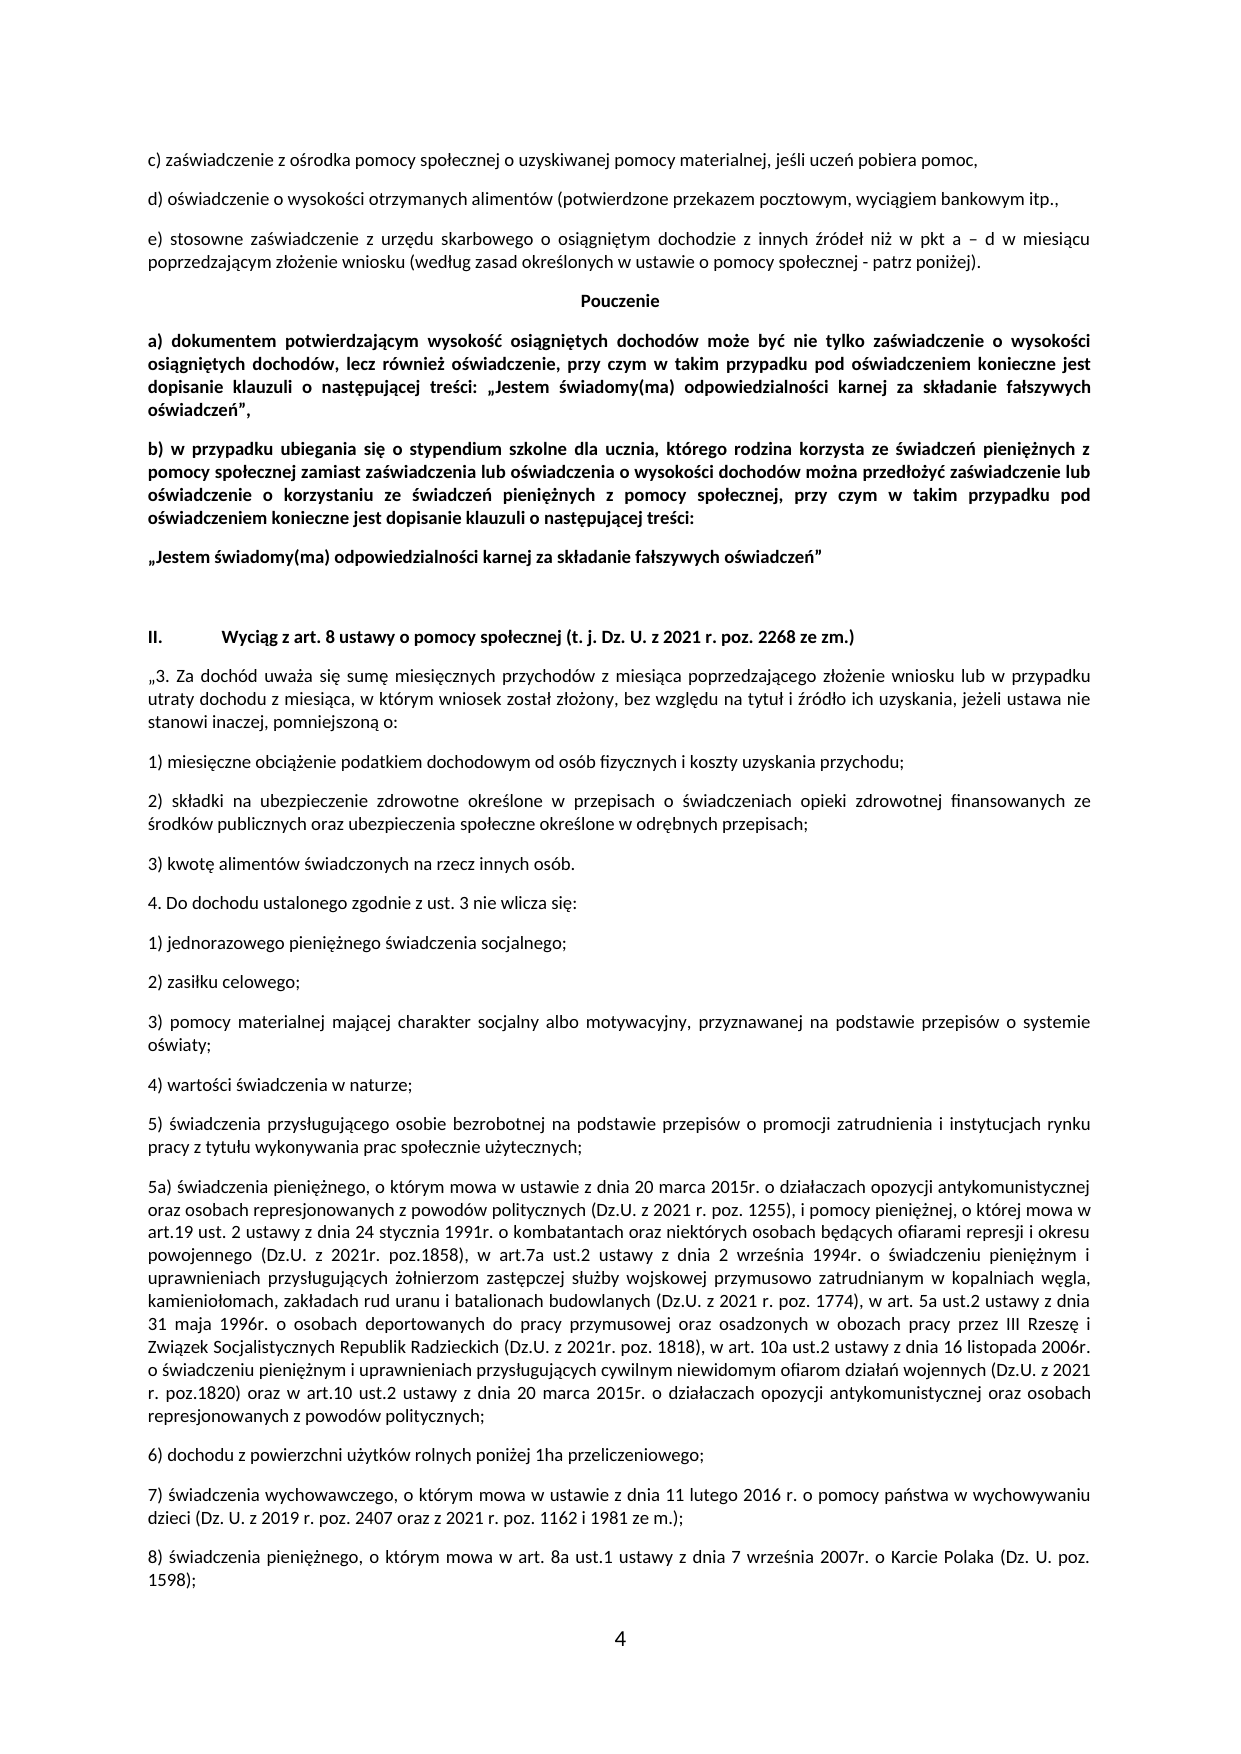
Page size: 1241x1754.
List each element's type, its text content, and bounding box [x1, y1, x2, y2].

text 6) dochodu z powierzchni użytków rolnych poniżej 1ha przeliczeniowego; [148, 1443, 1092, 1466]
text b) w przypadku ubiegania się o stypendium szkolne dla ucznia, którego rodzina korzysta ze świadczeń pieniężnych z pomocy społecznej zamiast zaświadczenia lub oświadczenia o wysokości dochodów można przedłożyć zaświadczenie lub oświadczenie o korzystaniu ze świadczeń pieniężnych z pomocy społecznej, przy czym w takim przypadku pod oświadczeniem konieczne jest dopisanie klauzuli o następującej treści: [148, 437, 1092, 529]
text „Jestem świadomy(ma) odpowiedzialności karnej za składanie fałszywych oświadczeń” [148, 546, 1092, 568]
text 2) składki na ubezpieczenie zdrowotne określone w przepisach o świadczeniach opieki zdrowotnej finansowanych ze środków publicznych oraz ubezpieczenia społeczne określone w odrębnych przepisach; [148, 789, 1092, 835]
text 1) jednorazowego pieniężnego świadczenia socjalnego; [148, 931, 1092, 954]
text 1) miesięczne obciążenie podatkiem dochodowym od osób fizycznych i koszty uzyskania przychodu; [148, 750, 1092, 773]
text 2) zasiłku celowego; [148, 971, 1092, 993]
text 7) świadczenia wychowawczego, o którym mowa w ustawie z dnia 11 lutego 2016 r. o pomocy państwa w wychowywaniu dzieci (Dz. U. z 2019 r. poz. 2407 oraz z 2021 r. poz. 1162 i 1981 ze m.); [148, 1483, 1092, 1529]
text 3) pomocy materialnej mającej charakter socjalny albo motywacyjny, przyznawanej na podstawie przepisów o systemie oświaty; [148, 1010, 1092, 1056]
text 5a) świadczenia pieniężnego, o którym mowa w ustawie z dnia 20 marca 2015r. o działaczach opozycji antykomunistycznej oraz osobach represjonowanych z powodów politycznych (Dz.U. z 2021 r. poz. 1255), i pomocy pieniężnej, o której mowa w art.19 ust. 2 ustawy z dnia 24 stycznia 1991r. o kombatantach oraz niektórych osobach będących ofiarami represji i okresu powojennego (Dz.U. z 2021r. poz.1858), w art.7a ust.2 ustawy z dnia 2 września 1994r. o świadczeniu pieniężnym i uprawnieniach przysługujących żołnierzom zastępczej służby wojskowej przymusowo zatrudnianym w kopalniach węgla, kamieniołomach, zakładach rud uranu i batalionach budowlanych (Dz.U. z 2021 r. poz. 1774), w art. 5a ust.2 ustawy z dnia 31 maja 1996r. o osobach deportowanych do pracy przymusowej oraz osadzonych w obozach pracy przez III Rzeszę i Związek Socjalistycznych Republik Radzieckich (Dz.U. z 2021r. poz. 1818), w art. 10a ust.2 ustawy z dnia 16 listopada 2006r. o świadczeniu pieniężnym i uprawnieniach przysługujących cywilnym niewidomym ofiarom działań wojennych (Dz.U. z 2021 r. poz.1820) oraz w art.10 ust.2 ustawy z dnia 20 marca 2015r. o działaczach opozycji antykomunistycznej oraz osobach represjonowanych z powodów politycznych; [148, 1175, 1092, 1427]
text 4. Do dochodu ustalonego zgodnie z ust. 3 nie wlicza się: [148, 891, 1092, 914]
text a) dokumentem potwierdzającym wysokość osiągniętych dochodów może być nie tylko zaświadczenie o wysokości osiągniętych dochodów, lecz również oświadczenie, przy czym w takim przypadku pod oświadczeniem konieczne jest dopisanie klauzuli o następującej treści: „Jestem świadomy(ma) odpowiedzialności karnej za składanie fałszywych oświadczeń”, [148, 329, 1092, 421]
text 8) świadczenia pieniężnego, o którym mowa w art. 8a ust.1 ustawy z dnia 7 września 2007r. o Karcie Polaka (Dz. U. poz. 1598); [148, 1546, 1092, 1591]
text II. Wyciąg z art. 8 ustawy o pomocy społecznej (t. j. Dz. U. z 2021 r. poz. 2268 ze zm.) [148, 625, 1092, 648]
text Pouczenie [148, 289, 1092, 312]
text „3. Za dochód uważa się sumę miesięcznych przychodów z miesiąca poprzedzającego złożenie wniosku lub w przypadku utraty dochodu z miesiąca, w którym wniosek został złożony, bez względu na tytuł i źródło ich uzyskania, jeżeli ustawa nie stanowi inaczej, pomniejszoną o: [148, 664, 1092, 733]
text 3) kwotę alimentów świadczonych na rzecz innych osób. [148, 852, 1092, 875]
text 5) świadczenia przysługującego osobie bezrobotnej na podstawie przepisów o promocji zatrudnienia i instytucjach rynku pracy z tytułu wykonywania prac społecznie użytecznych; [148, 1112, 1092, 1158]
text 4) wartości świadczenia w naturze; [148, 1073, 1092, 1096]
text d) oświadczenie o wysokości otrzymanych alimentów (potwierdzone przekazem pocztowym, wyciągiem bankowym itp., [148, 187, 1092, 210]
text e) stosowne zaświadczenie z urzędu skarbowego o osiągniętym dochodzie z innych źródeł niż w pkt a – d w miesiącu poprzedzającym złożenie wniosku (według zasad określonych w ustawie o pomocy społecznej - patrz poniżej). [148, 227, 1092, 273]
text c) zaświadczenie z ośrodka pomocy społecznej o uzyskiwanej pomocy materialnej, jeśli uczeń pobiera pomoc, [148, 148, 1092, 171]
